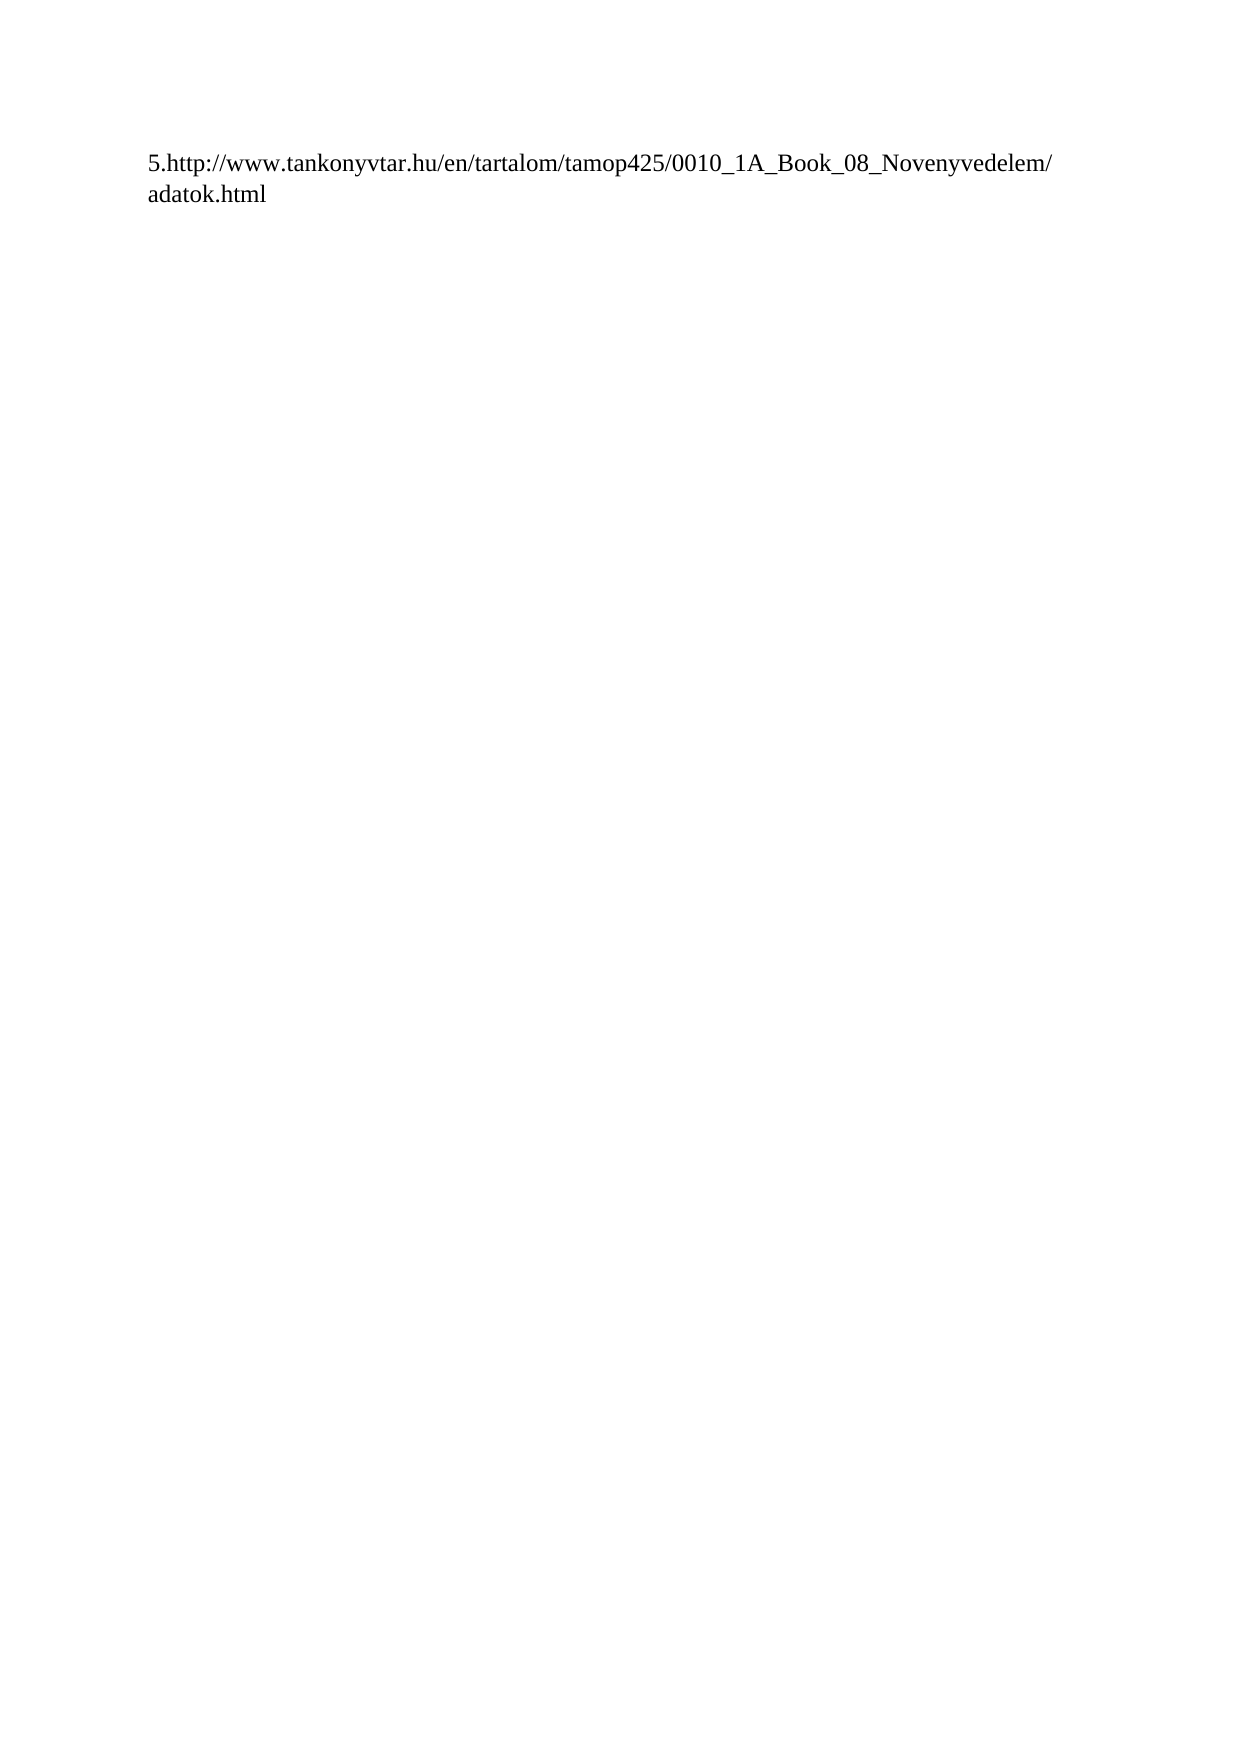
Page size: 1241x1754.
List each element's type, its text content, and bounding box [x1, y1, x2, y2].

text 5.http://www.tankonyvtar.hu/en/tartalom/tamop425/0010_1A_Book_08_Novenyvedelem/adatok.html [148, 148, 1093, 238]
